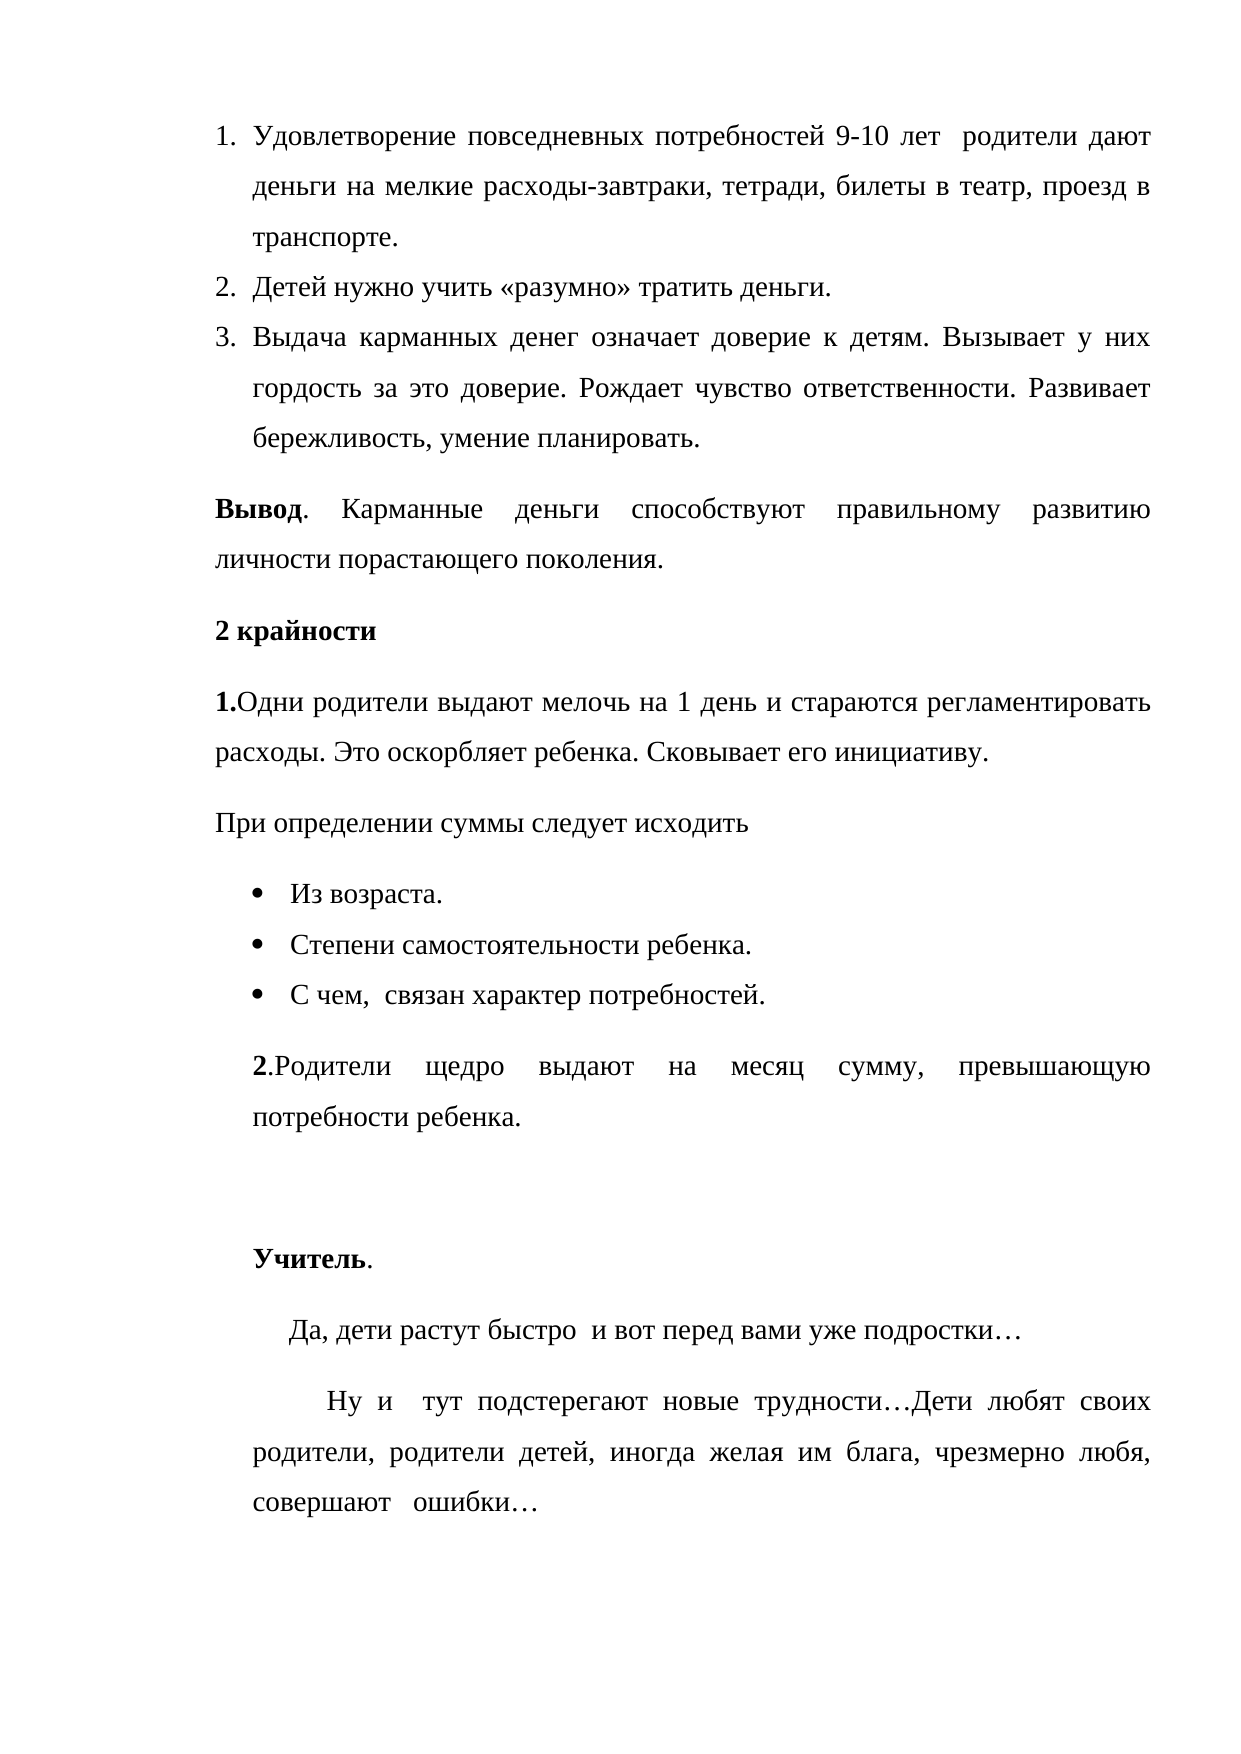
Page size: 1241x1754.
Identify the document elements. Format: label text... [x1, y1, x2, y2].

list Детей нужно учить «разумно» тратить деньги. [215, 269, 1152, 303]
text Учитель. [252, 1241, 1152, 1274]
text Ну и тут подстерегают новые трудности…Дети любят своих родители, родители детей, иногда желая им блага, чрезмерно любя, совершают ошибки… [252, 1383, 1152, 1517]
text 1.Одни родители выдают мелочь на 1 день и стараются регламентировать расходы. Это оскорбляет ребенка. Сковывает его инициативу. [215, 684, 1152, 768]
list С чем, связан характер потребностей. [252, 977, 1152, 1011]
list Степени самостоятельности ребенка. [252, 927, 1152, 960]
list Выдача карманных денег означает доверие к детям. Вызывает у них гордость за это доверие. Рождает чувство ответственности. Развивает бережливость, умение планировать. [215, 319, 1152, 453]
text Да, дети растут быстро и вот перед вами уже подростки… [252, 1312, 1152, 1346]
list Из возраста. [252, 876, 1152, 910]
text При определении суммы следует исходить [215, 805, 1152, 839]
text Вывод. Карманные деньги способствуют правильному развитию личности порастающего поколения. [215, 491, 1152, 575]
list Удовлетворение повседневных потребностей 9-10 лет родители дают деньги на мелкие расходы-завтраки, тетради, билеты в театр, проезд в транспорте. [215, 118, 1152, 252]
text 2.Родители щедро выдают на месяц сумму, превышающую потребности ребенка. [252, 1048, 1152, 1132]
text 2 крайности [215, 613, 1152, 646]
